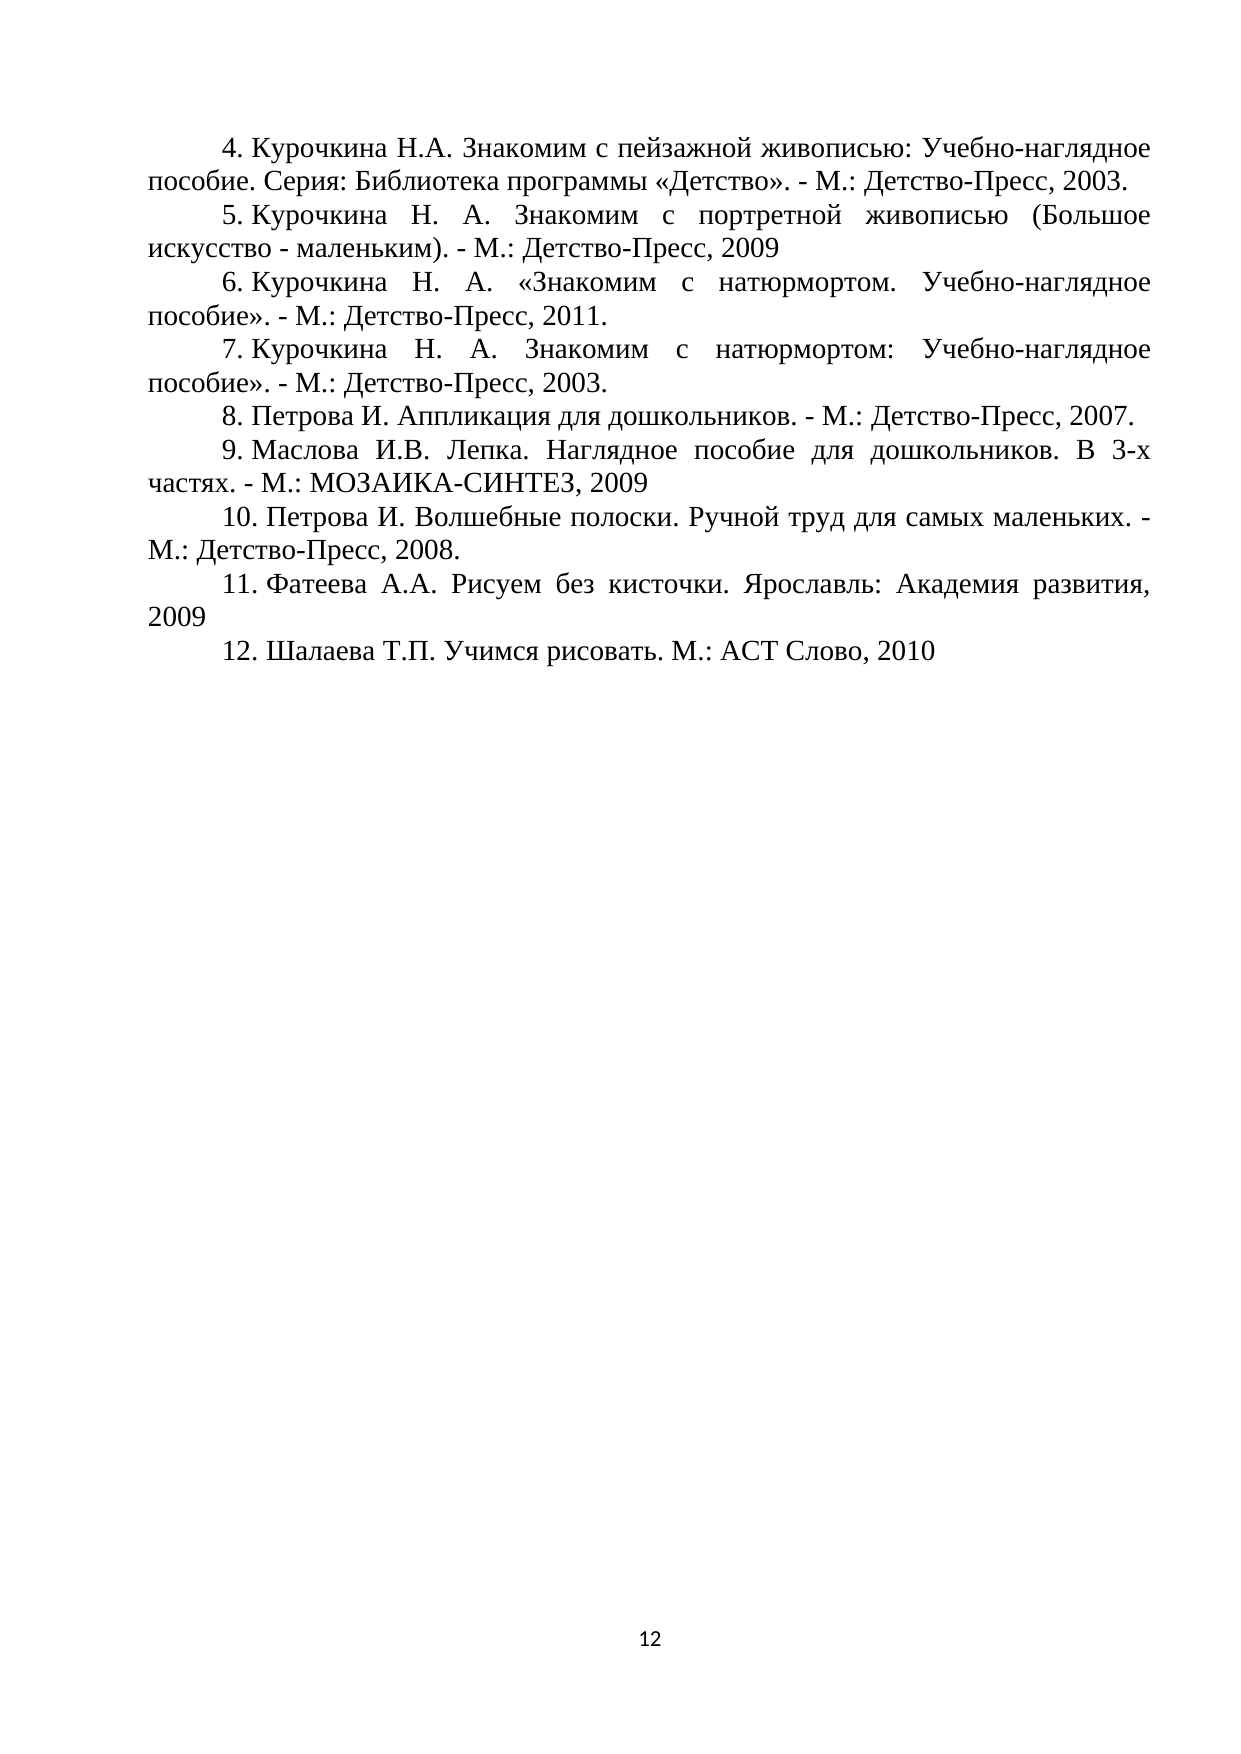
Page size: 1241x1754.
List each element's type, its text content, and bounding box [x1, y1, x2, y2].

list Фатеева А.А. Рисуем без кисточки. Ярославль: Академия развития, 2009 [148, 566, 1152, 633]
list Петрова И. Аппликация для дошкольников. - М.: Детство-Пресс, 2007. [148, 398, 1152, 432]
list Шалаева Т.П. Учимся рисовать. М.: АСТ Слово, 2010 [148, 633, 1152, 667]
list Курочкина Н. А. Знакомим с натюрмортом: Учебно-наглядное пособие». - М.: Детство-Пресс, 2003. [148, 331, 1152, 398]
list Маслова И.В. Лепка. Наглядное пособие для дошкольников. В 3-х частях. - М.: МОЗАИКА-СИНТЕЗ, 2009 [148, 432, 1152, 499]
list Курочкина Н. А. Знакомим с портретной живописью (Большое искусство - маленьким). - М.: Детство-Пресс, 2009 [148, 197, 1152, 264]
list Курочкина Н. А. «Знакомим с натюрмортом. Учебно-наглядное пособие». - М.: Детство-Пресс, 2011. [148, 264, 1152, 331]
list Курочкина Н.А. Знакомим с пейзажной живописью: Учебно-наглядное пособие. Серия: Библиотека программы «Детство». - М.: Детство-Пресс, 2003. [148, 130, 1152, 197]
list Петрова И. Волшебные полоски. Ручной труд для самых маленьких. - М.: Детство-Пресс, 2008. [148, 499, 1152, 566]
